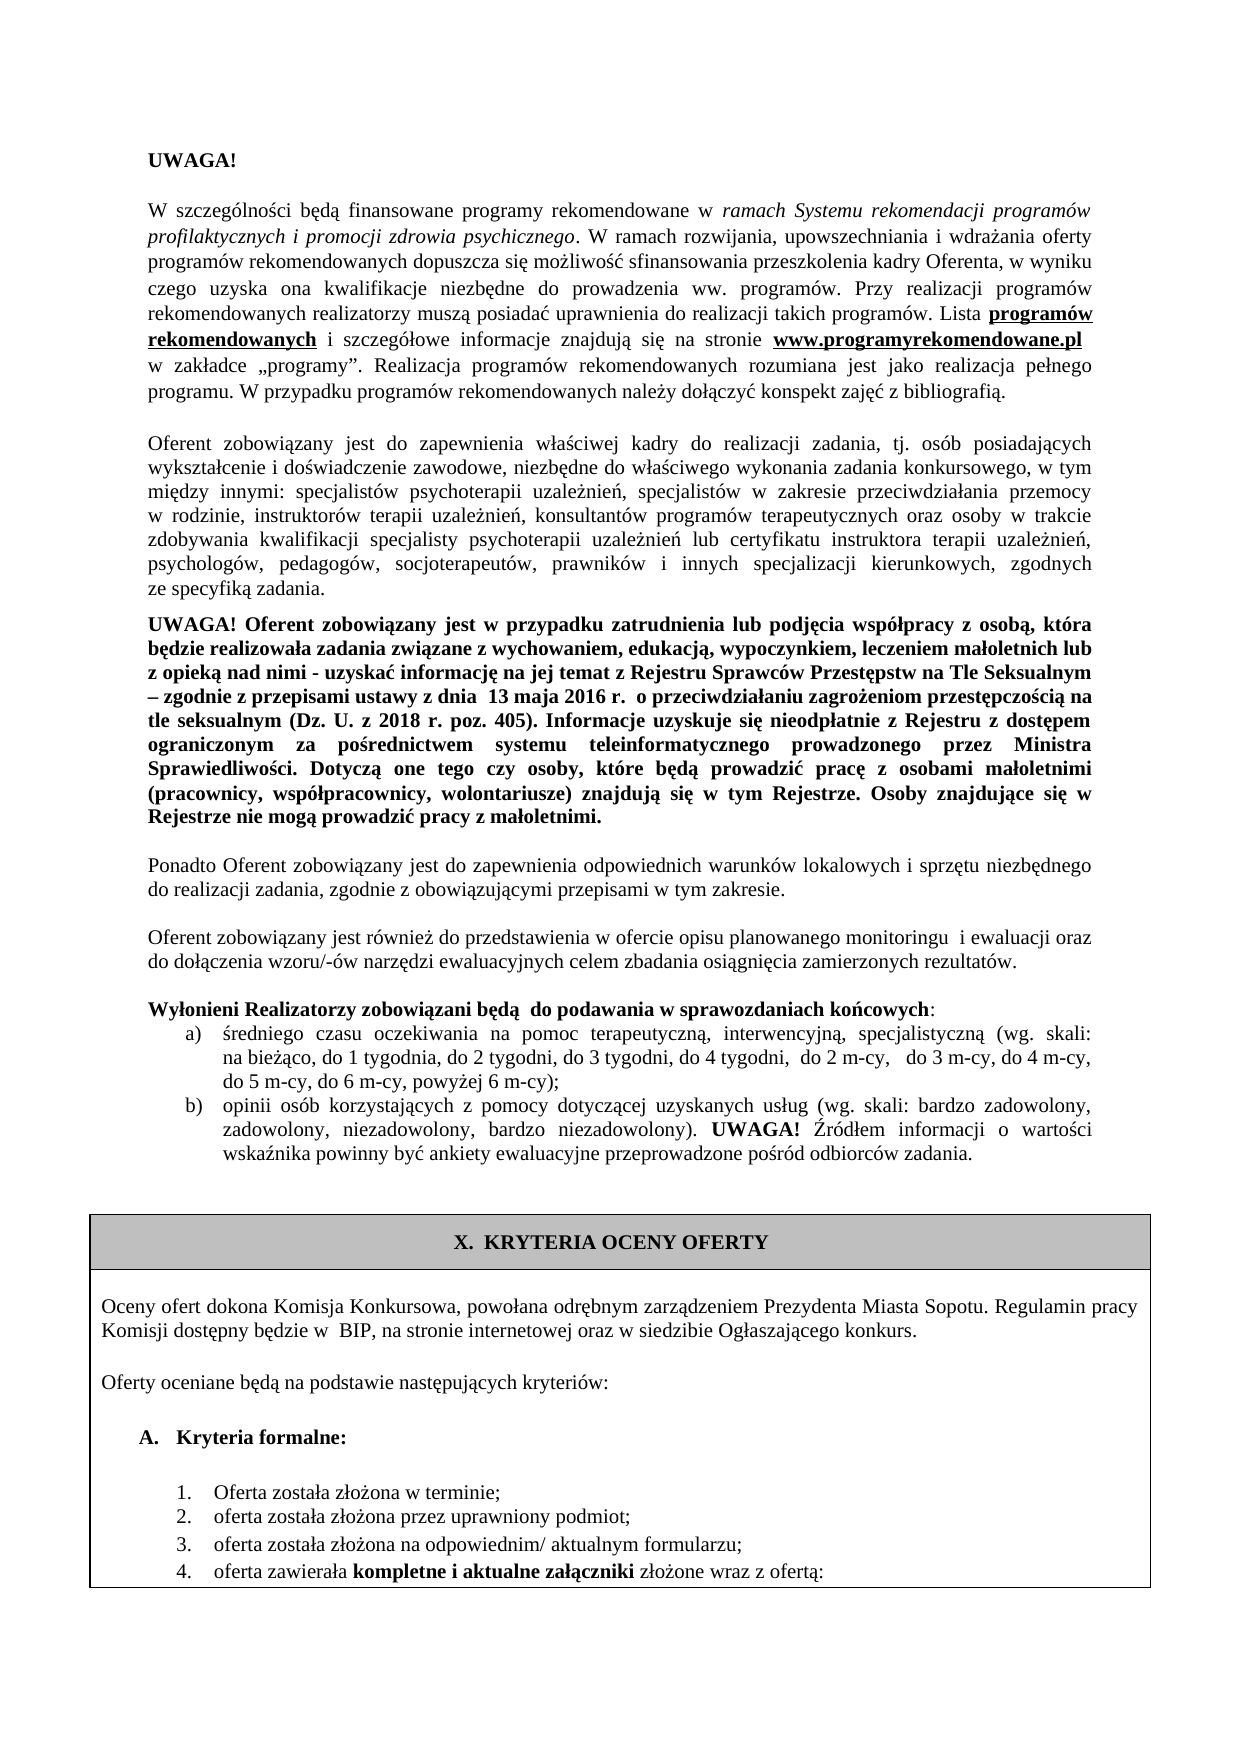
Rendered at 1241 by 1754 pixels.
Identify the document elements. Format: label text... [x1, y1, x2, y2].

list średniego czasu oczekiwania na pomoc terapeutyczną, interwencyjną, specjalistyczną (wg. skali: na bieżąco, do 1 tygodnia, do 2 tygodni, do 3 tygodni, do 4 tygodni, do 2 m-cy, do 3 m-cy, do 4 m-cy, do 5 m-cy, do 6 m-cy, powyżej 6 m-cy); [185, 1021, 1093, 1093]
text UWAGA! Oferent zobowiązany jest w przypadku zatrudnienia lub podjęcia współpracy z osobą, która będzie realizowała zadania związane z wychowaniem, edukacją, wypoczynkiem, leczeniem małoletnich lub z opieką nad nimi - uzyskać informację na jej temat z Rejestru Sprawców Przestępstw na Tle Seksualnym – zgodnie z przepisami ustawy z dnia 13 maja 2016 r. o przeciwdziałaniu zagrożeniom przestępczością na tle seksualnym (Dz. U. z 2018 r. poz. 405). Informacje uzyskuje się nieodpłatnie z Rejestru z dostępem ograniczonym za pośrednictwem systemu teleinformatycznego prowadzonego przez Ministra Sprawiedliwości. Dotyczą one tego czy osoby, które będą prowadzić pracę z osobami małoletnimi (pracownicy, współpracownicy, wolontariusze) znajdują się w tym Rejestrze. Osoby znajdujące się w Rejestrze nie mogą prowadzić pracy z małoletnimi. [148, 612, 1093, 828]
text Oferent zobowiązany jest również do przedstawienia w ofercie opisu planowanego monitoringu i ewaluacji oraz do dołączenia wzoru/-ów narzędzi ewaluacyjnych celem zbadania osiągnięcia zamierzonych rezultatów. [148, 925, 1093, 973]
table_header X. KRYTERIA OCENY OFERTY [91, 1215, 1150, 1269]
text Ponadto Oferent zobowiązany jest do zapewnienia odpowiednich warunków lokalowych i sprzętu niezbędnego do realizacji zadania, zgodnie z obowiązującymi przepisami w tym zakresie. [148, 853, 1093, 901]
text UWAGA! [148, 148, 1093, 172]
list opinii osób korzystających z pomocy dotyczącej uzyskanych usług (wg. skali: bardzo zadowolony, zadowolony, niezadowolony, bardzo niezadowolony). UWAGA! Źródłem informacji o wartości wskaźnika powinny być ankiety ewaluacyjne przeprowadzone pośród odbiorców zadania. [185, 1093, 1093, 1165]
text W szczególności będą finansowane programy rekomendowane w ramach Systemu rekomendacji programów profilaktycznych i promocji zdrowia psychicznego. W ramach rozwijania, upowszechniania i wdrażania oferty programów rekomendowanych dopuszcza się możliwość sfinansowania przeszkolenia kadry Oferenta, w wyniku czego uzyska ona kwalifikacje niezbędne do prowadzenia ww. programów. Przy realizacji programów rekomendowanych realizatorzy muszą posiadać uprawnienia do realizacji takich programów. Lista programów rekomendowanych i szczegółowe informacje znajdują się na stronie www.programyrekomendowane.pl w zakładce „programy”. Realizacja programów rekomendowanych rozumiana jest jako realizacja pełnego programu. W przypadku programów rekomendowanych należy dołączyć konspekt zajęć z bibliografią. [148, 198, 1093, 403]
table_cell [91, 1270, 1150, 1587]
text Wyłonieni Realizatorzy zobowiązani będą do podawania w sprawozdaniach końcowych: [148, 997, 1093, 1021]
text Oferent zobowiązany jest do zapewnienia właściwej kadry do realizacji zadania, tj. osób posiadających wykształcenie i doświadczenie zawodowe, niezbędne do właściwego wykonania zadania konkursowego, w tym między innymi: specjalistów psychoterapii uzależnień, specjalistów w zakresie przeciwdziałania przemocy w rodzinie, instruktorów terapii uzależnień, konsultantów programów terapeutycznych oraz osoby w trakcie zdobywania kwalifikacji specjalisty psychoterapii uzależnień lub certyfikatu instruktora terapii uzależnień, psychologów, pedagogów, socjoterapeutów, prawników i innych specjalizacji kierunkowych, zgodnych ze specyfiką zadania. [148, 431, 1093, 599]
